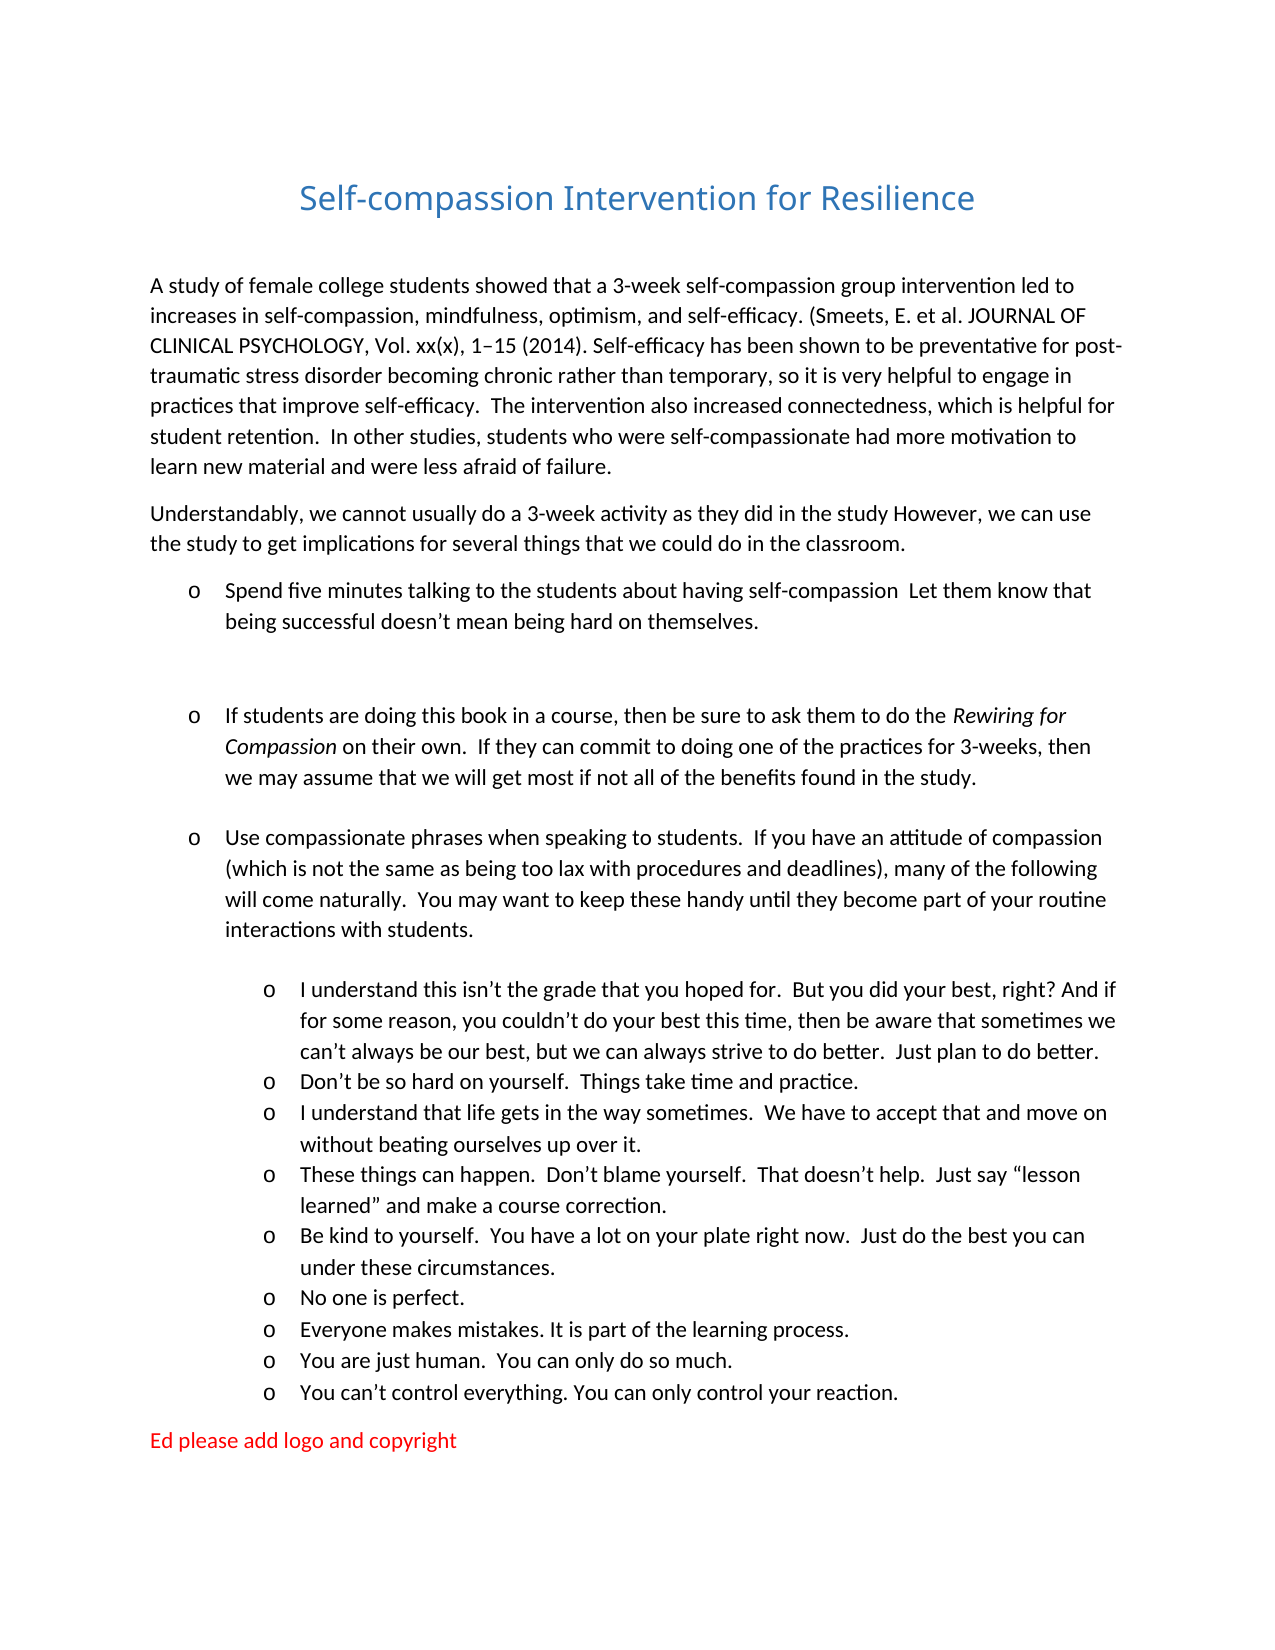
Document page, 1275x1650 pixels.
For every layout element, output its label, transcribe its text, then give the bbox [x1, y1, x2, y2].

list I understand that life gets in the way sometimes. We have to accept that and move on without beating ourselves up over it. [262, 1098, 1125, 1158]
list You can’t control everything. You can only control your reaction. [262, 1378, 1125, 1407]
list Spend five minutes talking to the students about having self-compassion Let them know that being successful doesn’t mean being hard on themselves. [187, 576, 1125, 635]
list I understand this isn’t the grade that you hoped for. But you did your best, right? And if for some reason, you couldn’t do your best this time, then be aware that sometimes we can’t always be our best, but we can always strive to do better. Just plan to do better. [262, 975, 1125, 1065]
list If students are doing this book in a course, then be sure to ask them to do the Rewiring for Compassion on their own. If they can commit to doing one of the practices for 3-weeks, then we may assume that we will get most if not all of the benefits found in the study. [187, 701, 1125, 791]
text A study of female college students showed that a 3-week self-compassion group intervention led to increases in self-compassion, mindfulness, optimism, and self-efficacy. (Smeets, E. et al. JOURNAL OF CLINICAL PSYCHOLOGY, Vol. xx(x), 1–15 (2014). Self-efficacy has been shown to be preventative for post-traumatic stress disorder becoming chronic rather than temporary, so it is very helpful to engage in practices that improve self-efficacy. The intervention also increased connectedness, which is helpful for student retention. In other studies, students who were self-compassionate had more motivation to learn new material and were less afraid of failure. [150, 271, 1125, 480]
list Everyone makes mistakes. It is part of the learning process. [262, 1315, 1125, 1344]
list Be kind to yourself. You have a lot on your plate right now. Just do the best you can under these circumstances. [262, 1222, 1125, 1281]
list No one is perfect. [262, 1283, 1125, 1312]
list Don’t be so hard on yourself. Things take time and practice. [262, 1067, 1125, 1096]
list Use compassionate phrases when speaking to students. If you have an attitude of compassion (which is not the same as being too lax with procedures and deadlines), many of the following will come naturally. You may want to keep these handy until they become part of your routine interactions with students. [187, 823, 1125, 943]
list You are just human. You can only do so much. [262, 1346, 1125, 1375]
subtitle Self-compassion Intervention for Resilience [150, 175, 1125, 220]
text Ed please add logo and copyright [150, 1426, 1125, 1454]
text Understandably, we cannot usually do a 3-week activity as they did in the study However, we can use the study to get implications for several things that we could do in the classroom. [150, 499, 1125, 557]
list These things can happen. Don’t blame yourself. That doesn’t help. Just say “lesson learned” and make a course correction. [262, 1160, 1125, 1219]
